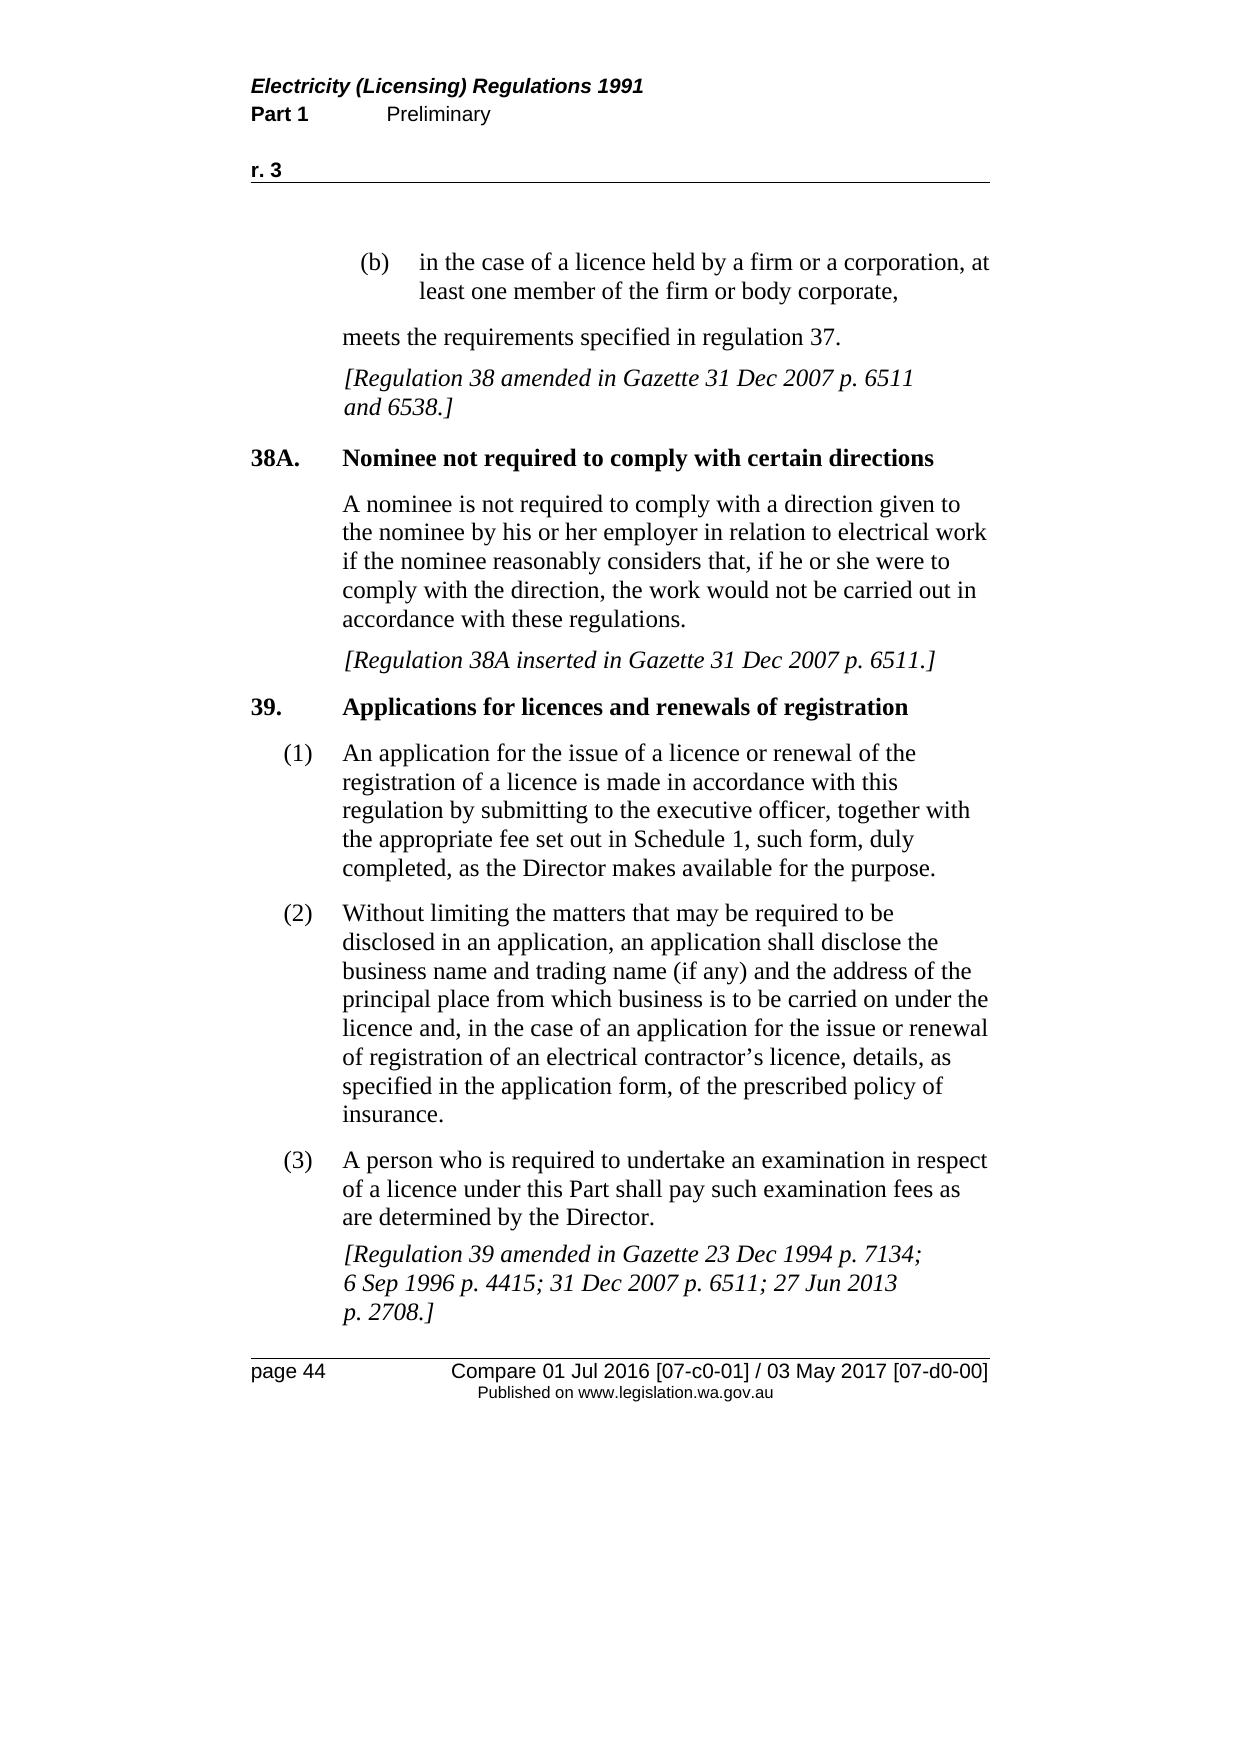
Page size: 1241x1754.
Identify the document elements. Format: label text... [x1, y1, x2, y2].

text (1) An application for the issue of a licence or renewal of the registration of a licence is made in accordance with this regulation by submitting to the executive officer, together with the appropriate fee set out in Schedule 1, such form, duly completed, as the Director makes available for the purpose. [251, 738, 990, 882]
subtitle 39. Applications for licences and renewals of registration [251, 692, 990, 721]
text A nominee is not required to comply with a direction given to the nominee by his or her employer in relation to electrical work if the nominee reasonably considers that, if he or she were to comply with the direction, the work would not be carried out in accordance with these regulations. [251, 489, 990, 632]
text [Regulation 39 amended in Gazette 23 Dec 1994 p. 7134; 6 Sep 1996 p. 4415; 31 Dec 2007 p. 6511; 27 Jun 2013 p. 2708.] [251, 1239, 990, 1326]
text meets the requirements specified in regulation 37. [251, 322, 990, 350]
subtitle 38A. Nominee not required to comply with certain directions [251, 443, 990, 472]
text [Regulation 38 amended in Gazette 31 Dec 2007 p. 6511 and 6538.] [251, 363, 990, 420]
text (b) in the case of a licence held by a firm or a corporation, at least one member of the firm or body corporate, [251, 247, 990, 305]
text (3) A person who is required to undertake an examination in respect of a licence under this Part shall pay such examination fees as are determined by the Director. [251, 1145, 990, 1231]
text [Regulation 38A inserted in Gazette 31 Dec 2007 p. 6511.] [251, 645, 990, 674]
text (2) Without limiting the matters that may be required to be disclosed in an application, an application shall disclose the business name and trading name (if any) and the address of the principal place from which business is to be carried on under the licence and, in the case of an application for the issue or renewal of registration of an electrical contractor’s licence, details, as specified in the application form, of the prescribed policy of insurance. [251, 898, 990, 1128]
